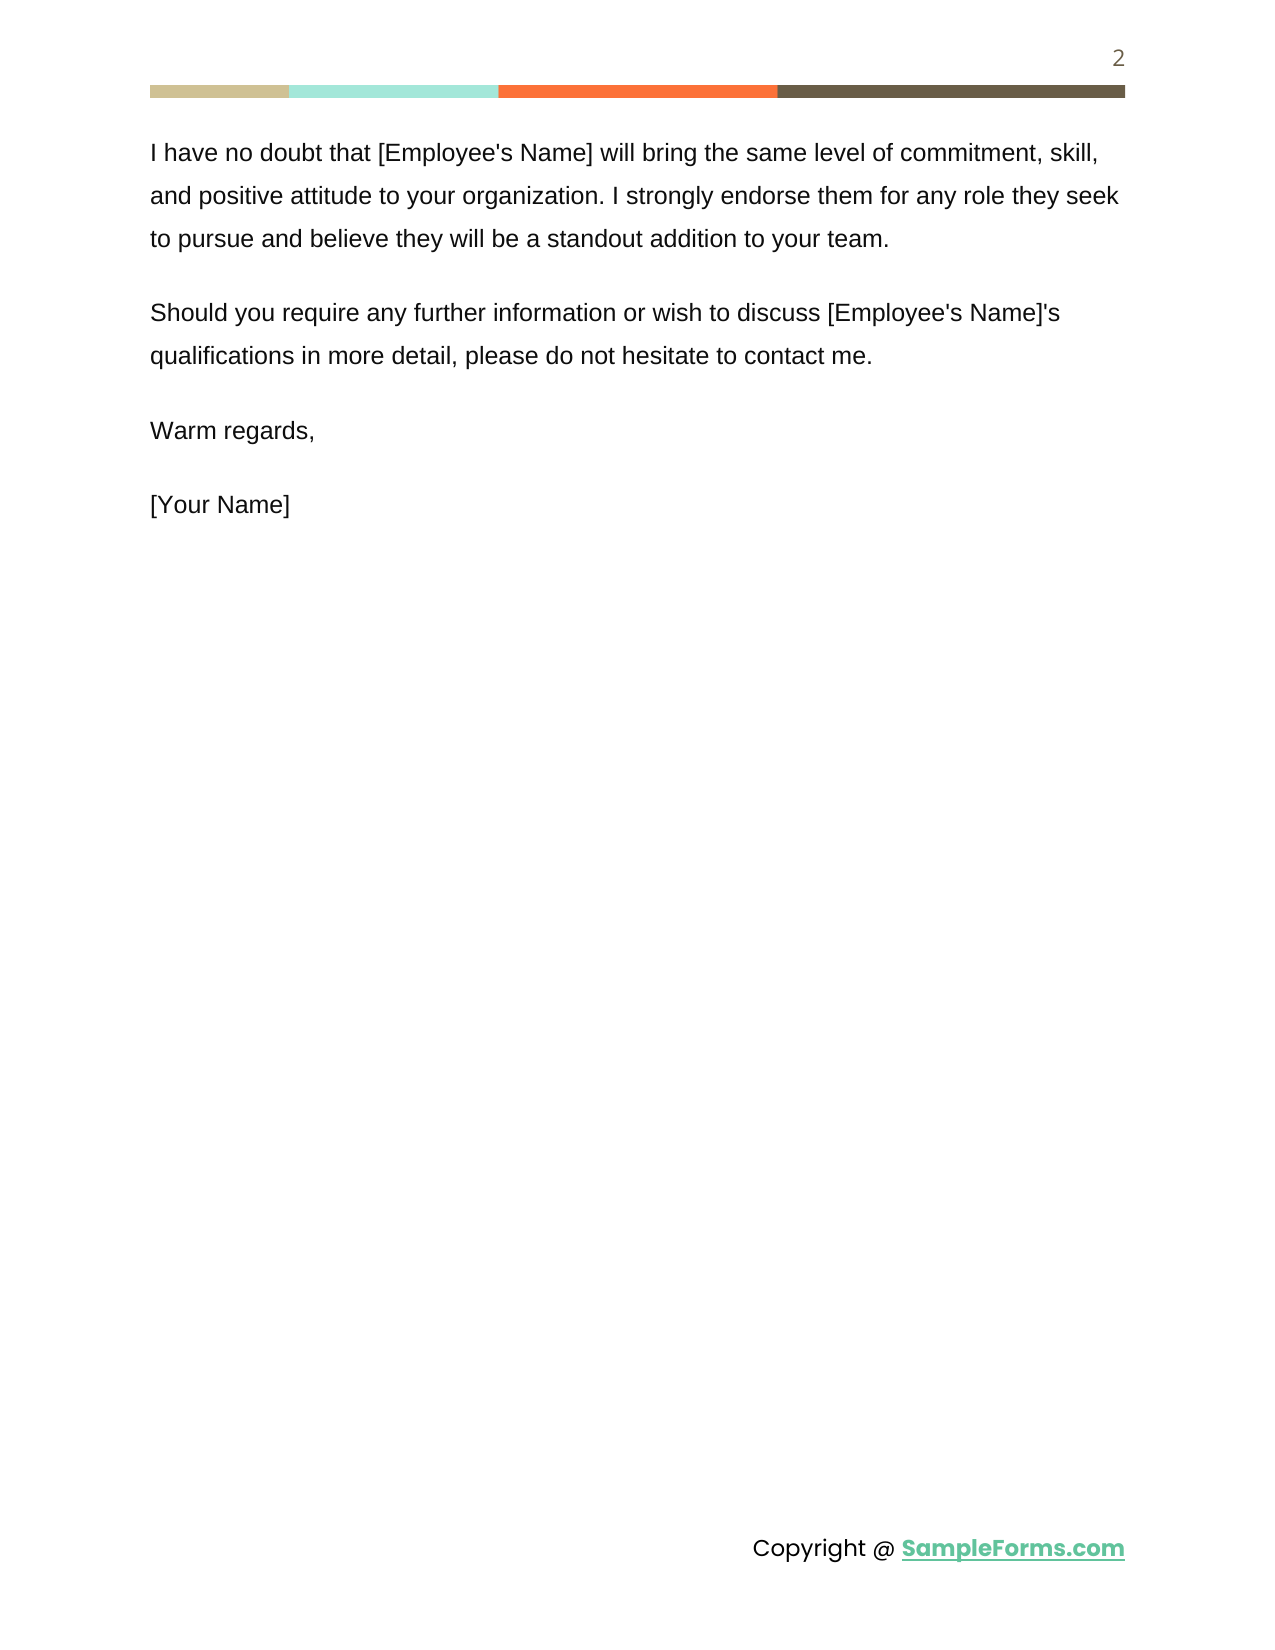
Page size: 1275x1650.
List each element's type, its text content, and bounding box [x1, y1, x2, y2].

text [Your Name] [150, 490, 1125, 519]
text I have no doubt that [Employee's Name] will bring the same level of commitment, skill, and positive attitude to your organization. I strongly endorse them for any role they seek to pursue and believe they will be a standout addition to your team. [150, 137, 1125, 252]
picture [150, 85, 1125, 98]
text Warm regards, [150, 416, 1125, 444]
text Should you require any further information or wish to discuss [Employee's Name]'s qualifications in more detail, please do not hesitate to contact me. [150, 298, 1125, 370]
